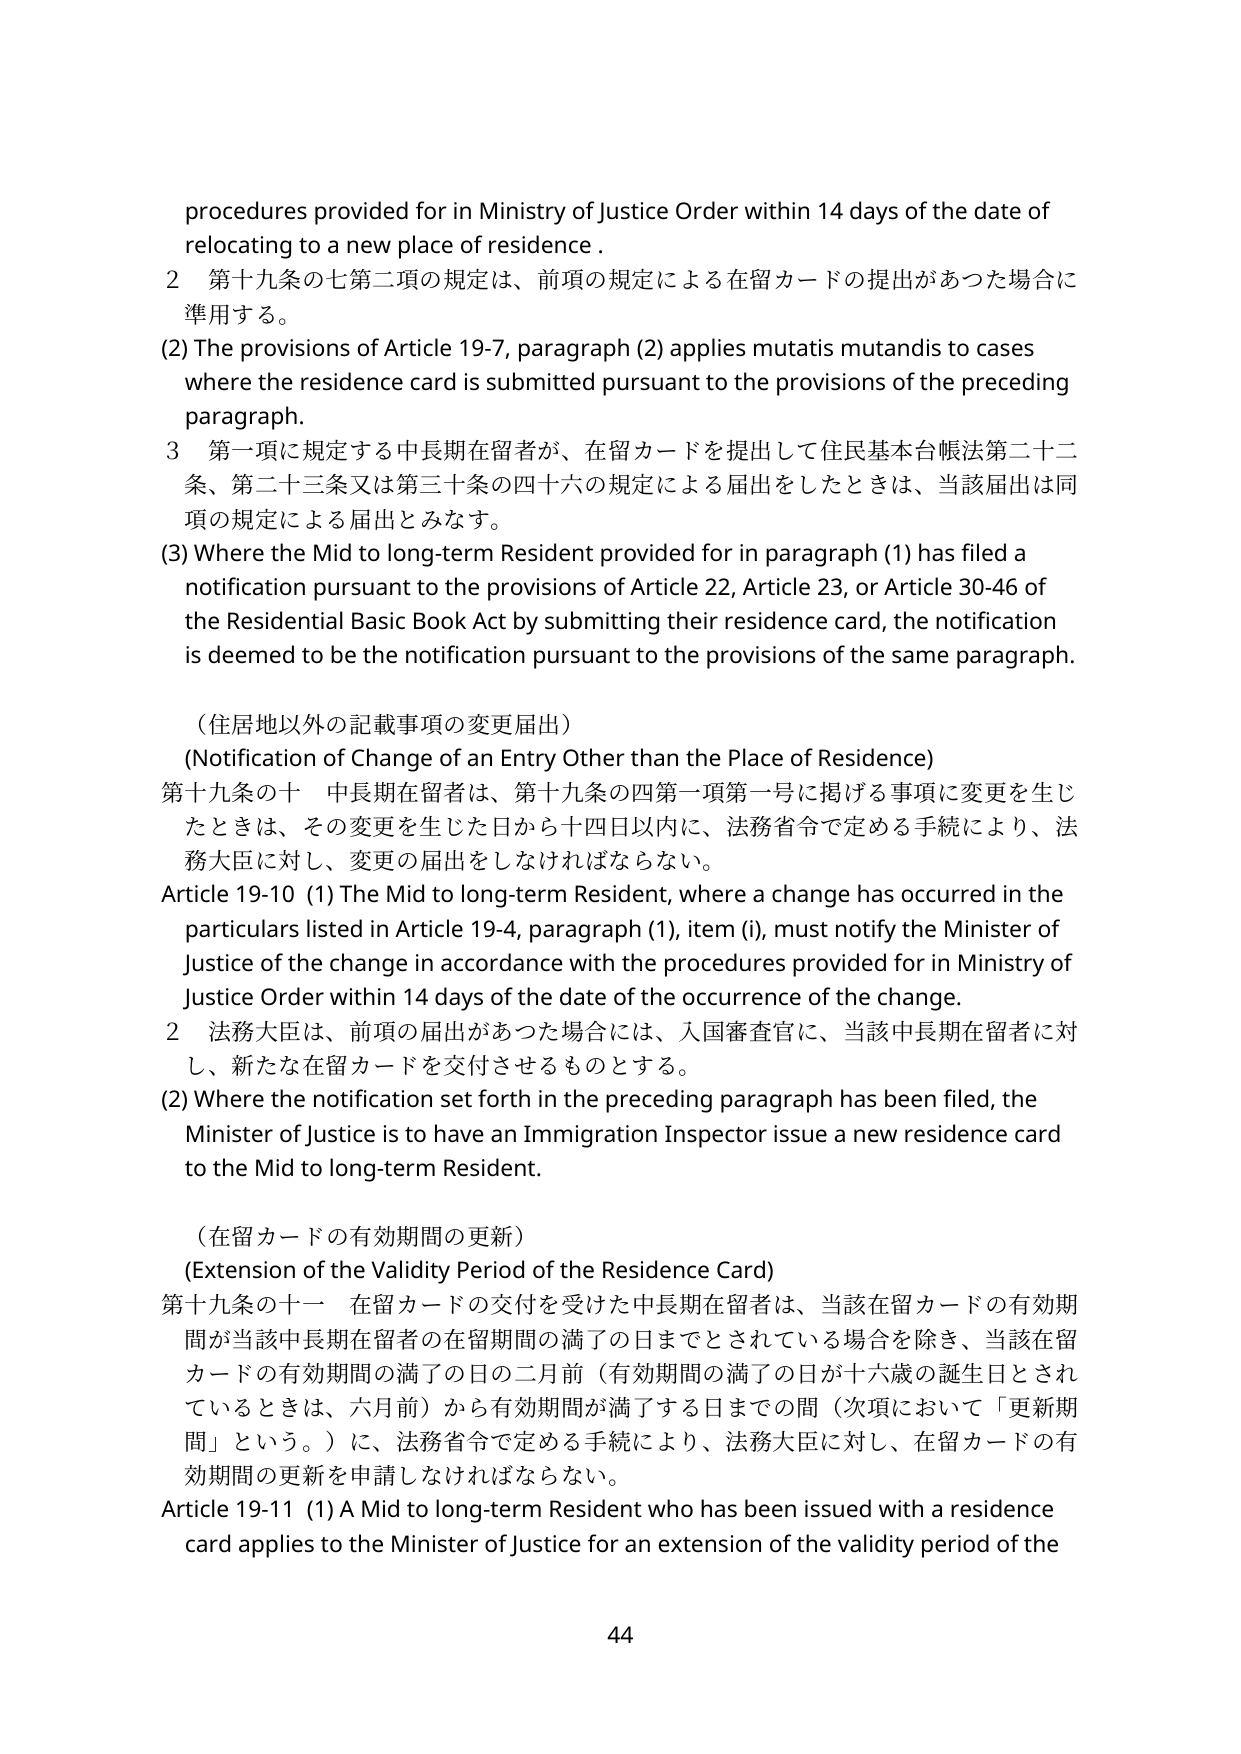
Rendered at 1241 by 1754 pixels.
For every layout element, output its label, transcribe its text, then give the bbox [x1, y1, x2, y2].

text 第十九条の十 中長期在留者は、第十九条の四第一項第一号に掲げる事項に変更を生じたときは、その変更を生じた日から十四日以内に、法務省令で定める手続により、法務大臣に対し、変更の届出をしなければならない。 [161, 774, 1079, 877]
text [161, 194, 1079, 262]
text 第十九条の十一 在留カードの交付を受けた中長期在留者は、当該在留カードの有効期間が当該中長期在留者の在留期間の満了の日までとされている場合を除き、当該在留カードの有効期間の満了の日の二月前（有効期間の満了の日が十六歳の誕生日とされているときは、六月前）から有効期間が満了する日までの間（次項において「更新期間」という。）に、法務省令で定める手続により、法務大臣に対し、在留カードの有効期間の更新を申請しなければならない。 [161, 1287, 1079, 1492]
text （在留カードの有効期間の更新） [184, 1219, 1079, 1253]
text (Extension of the Validity Period of the Residence Card) [184, 1253, 1079, 1287]
text Article 19-10 (1) The Mid to long-term Resident, where a change has occurred in the particulars listed in Article 19-4, paragraph (1), item (i), must notify the Minister of Justice of the change in accordance with the procedures provided for in Ministry of Justice Order within 14 days of the date of the occurrence of the change. [161, 877, 1079, 1014]
text ２ 第十九条の七第二項の規定は、前項の規定による在留カードの提出があつた場合に準用する。 [161, 262, 1079, 330]
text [161, 1492, 1079, 1560]
text (Notification of Change of an Entry Other than the Place of Residence) [184, 740, 1079, 774]
text （住居地以外の記載事項の変更届出） [184, 706, 1079, 740]
text ２ 法務大臣は、前項の届出があつた場合には、入国審査官に、当該中長期在留者に対し、新たな在留カードを交付させるものとする。 [161, 1014, 1079, 1082]
text ３ 第一項に規定する中長期在留者が、在留カードを提出して住民基本台帳法第二十二条、第二十三条又は第三十条の四十六の規定による届出をしたときは、当該届出は同項の規定による届出とみなす。 [161, 433, 1079, 535]
text (2) The provisions of Article 19-7, paragraph (2) applies mutatis mutandis to cases where the residence card is submitted pursuant to the provisions of the preceding paragraph. [161, 330, 1079, 433]
text (3) Where the Mid to long-term Resident provided for in paragraph (1) has filed a notification pursuant to the provisions of Article 22, Article 23, or Article 30-46 of the Residential Basic Book Act by submitting their residence card, the notification is deemed to be the notification pursuant to the provisions of the same paragraph. [161, 535, 1079, 672]
text (2) Where the notification set forth in the preceding paragraph has been filed, the Minister of Justice is to have an Immigration Inspector issue a new residence card to the Mid to long-term Resident. [161, 1082, 1079, 1184]
